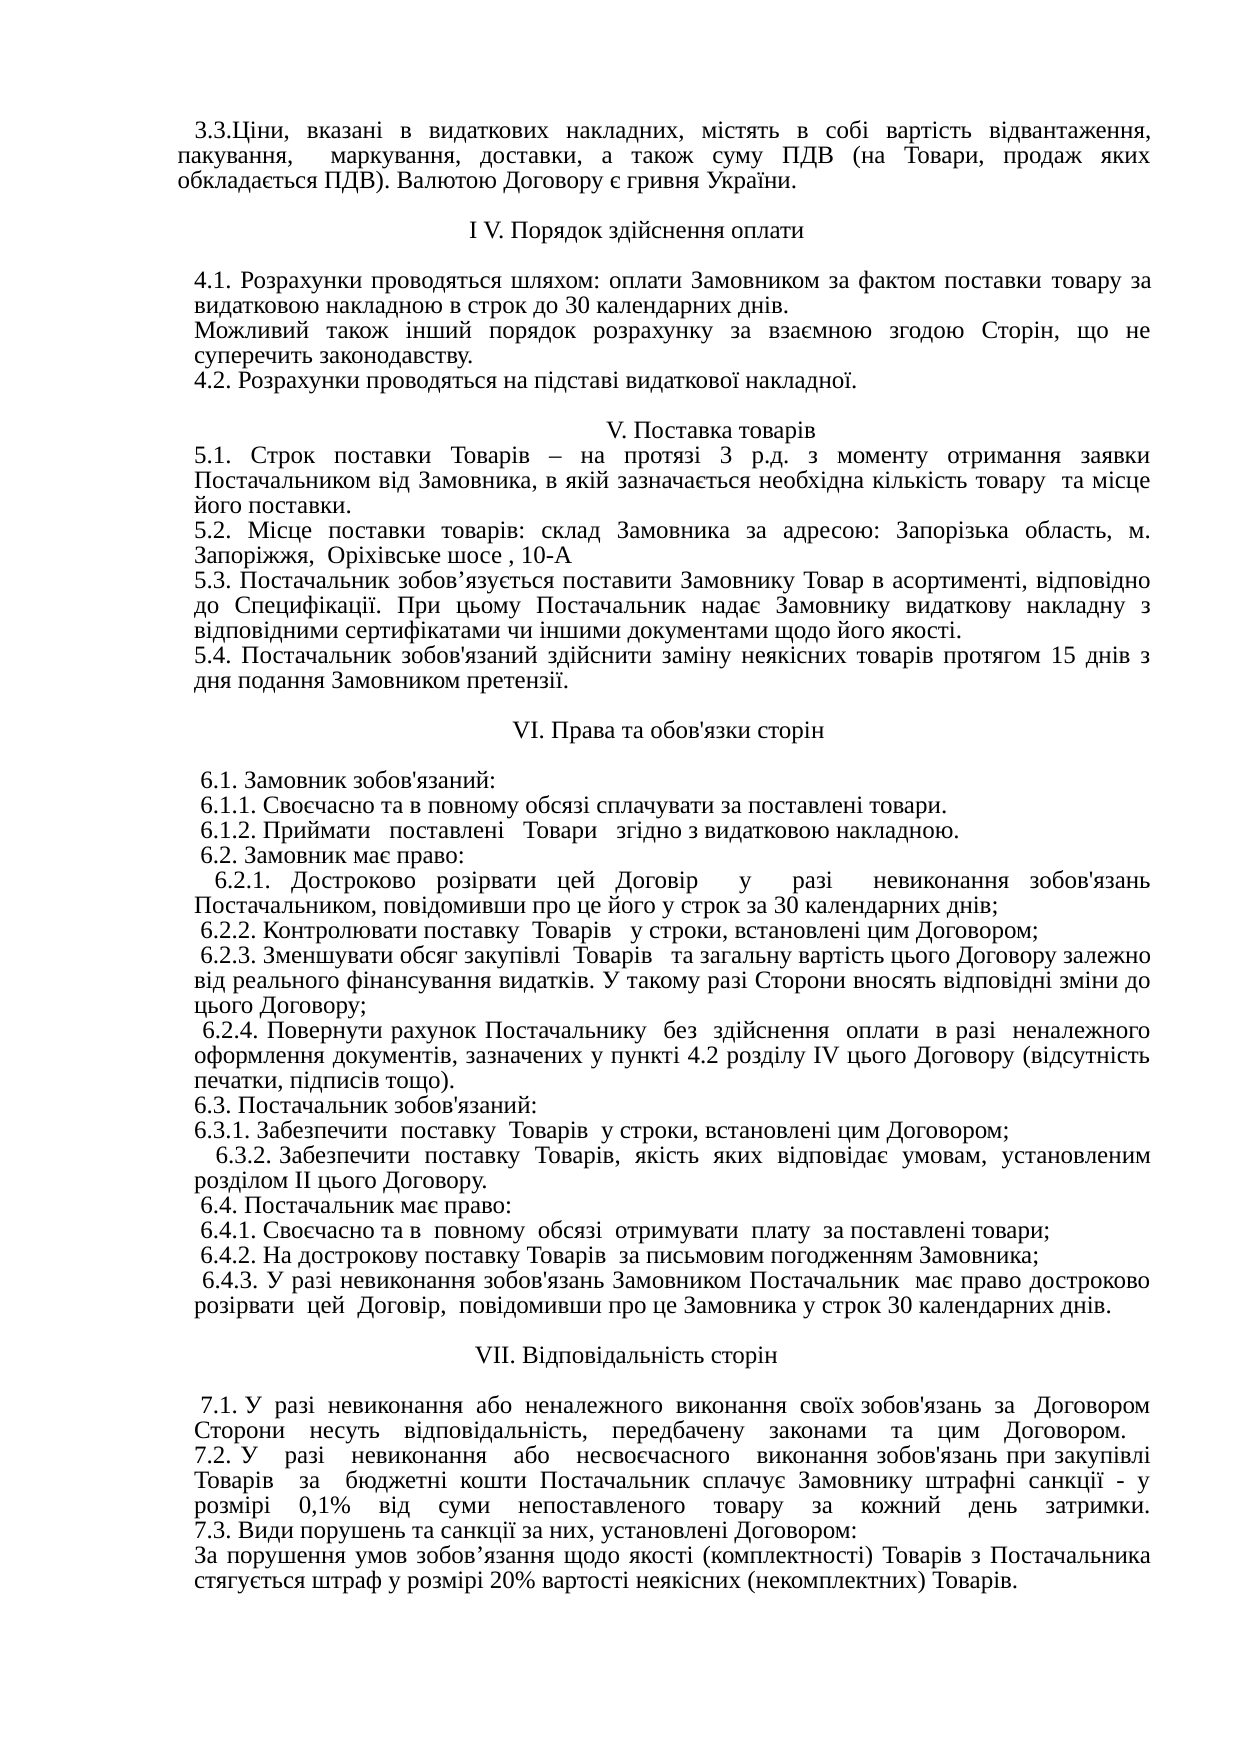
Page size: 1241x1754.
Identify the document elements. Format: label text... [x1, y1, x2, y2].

text 6.3.2. Забезпечити поставку Товарів, якість яких відповідає умовам, установленим розділом II цього Договору. [194, 1143, 1152, 1193]
text 6.2.3. Зменшувати обсяг закупівлі Товарів та загальну вартість цього Договору залежно від реального фінансування видатків. У такому разі Сторони вносять відповідні зміни до цього Договору; [194, 943, 1152, 1018]
text VII. Відповідальність сторін [194, 1343, 1152, 1368]
text 3.3.Ціни, вказані в видаткових накладних, містять в собі вартість відвантаження, пакування, маркування, доставки, а також суму ПДВ (на Товари, продаж яких обкладається ПДВ). Валютою Договору є гривня України. [177, 118, 1152, 193]
text 6.2.1. Достроково розірвати цей Договір у разі невиконання зобов'язань Постачальником, повідомивши про це його у строк за 30 календарних днів; [194, 868, 1152, 918]
text 6.2.2. Контролювати поставку Товарів у строки, встановлені цим Договором; [194, 918, 1152, 943]
text 6.4. Постачальник має право: [194, 1193, 1152, 1218]
text 6.1. Замовник зобов'язаний: [194, 768, 1152, 793]
text 4.2. Розрахунки проводяться на підставі видаткової накладної. [194, 368, 1152, 393]
text 5.3. Постачальник зобов’язується поставити Замовнику Товар в асортименті, відповідно до Специфікації. При цьому Постачальник надає Замовнику видаткову накладну з відповідними сертифікатами чи іншими документами щодо його якості. [194, 568, 1152, 643]
text 6.3. Постачальник зобов'язаний: [194, 1093, 1152, 1118]
text 6.1.2. Приймати поставлені Товари згідно з видатковою накладною. [194, 818, 1152, 843]
text 7.1. У разі невиконання або неналежного виконання своїх зобов'язань за Договором Сторони несуть відповідальність, передбачену законами та цим Договором. 7.2. У разі невиконання або несвоєчасного виконання зобов'язань при закупівлі Товарів за бюджетні кошти Постачальник сплачує Замовнику штрафні санкції - у розмірі 0,1% від суми непоставленого товару за кожний день затримки. 7.3. Види порушень та санкції за них, установлені Договором: [194, 1393, 1152, 1543]
text Можливий також інший порядок розрахунку за взаємною згодою Сторін, що не суперечить законодавству. [194, 318, 1152, 368]
text I V. Порядок здійснення оплати [194, 218, 1152, 243]
text VI. Права та обов'язки сторін [194, 718, 1152, 743]
text 6.3.1. Забезпечити поставку Товарів у строки, встановлені цим Договором; [194, 1118, 1152, 1143]
text 5.4. Постачальник зобов'язаний здійснити заміну неякісних товарів протягом 15 днів з дня подання Замовником претензії. [194, 643, 1152, 693]
text 6.2. Замовник має право: [194, 843, 1152, 868]
text 6.1.1. Своєчасно та в повному обсязі сплачувати за поставлені товари. [194, 793, 1152, 818]
text 6.4.2. На дострокову поставку Товарів за письмовим погодженням Замовника; [194, 1243, 1152, 1268]
text 5.1. Строк поставки Товарів – на протязі 3 р.д. з моменту отримання заявки Постачальником від Замовника, в якій зазначається необхідна кількість товару та місце його поставки. [194, 443, 1152, 518]
text V. Поставка товарів [194, 418, 1152, 443]
text За порушення умов зобов’язання щодо якості (комплектності) Товарів з Постачальника стягується штраф у розмірі 20% вартості неякісних (некомплектних) Товарів. [194, 1543, 1152, 1593]
text 5.2. Місце поставки товарів: склад Замовника за адресою: Запорізька область, м. Запоріжжя, Оріхівське шосе , 10-А [194, 518, 1152, 568]
text 6.4.1. Своєчасно та в повному обсязі отримувати плату за поставлені товари; [194, 1218, 1152, 1243]
text 4.1. Розрахунки проводяться шляхом: оплати Замовником за фактом поставки товару за видатковою накладною в строк до 30 календарних днів. [194, 268, 1152, 318]
text 6.4.3. У разі невиконання зобов'язань Замовником Постачальник має право достроково розірвати цей Договір, повідомивши про це Замовника у строк 30 календарних днів. [194, 1268, 1152, 1318]
text 6.2.4. Повернути рахунок Постачальнику без здійснення оплати в разі неналежного оформлення документів, зазначених у пункті 4.2 розділу IV цього Договору (відсутність печатки, підписів тощо). [194, 1018, 1152, 1093]
